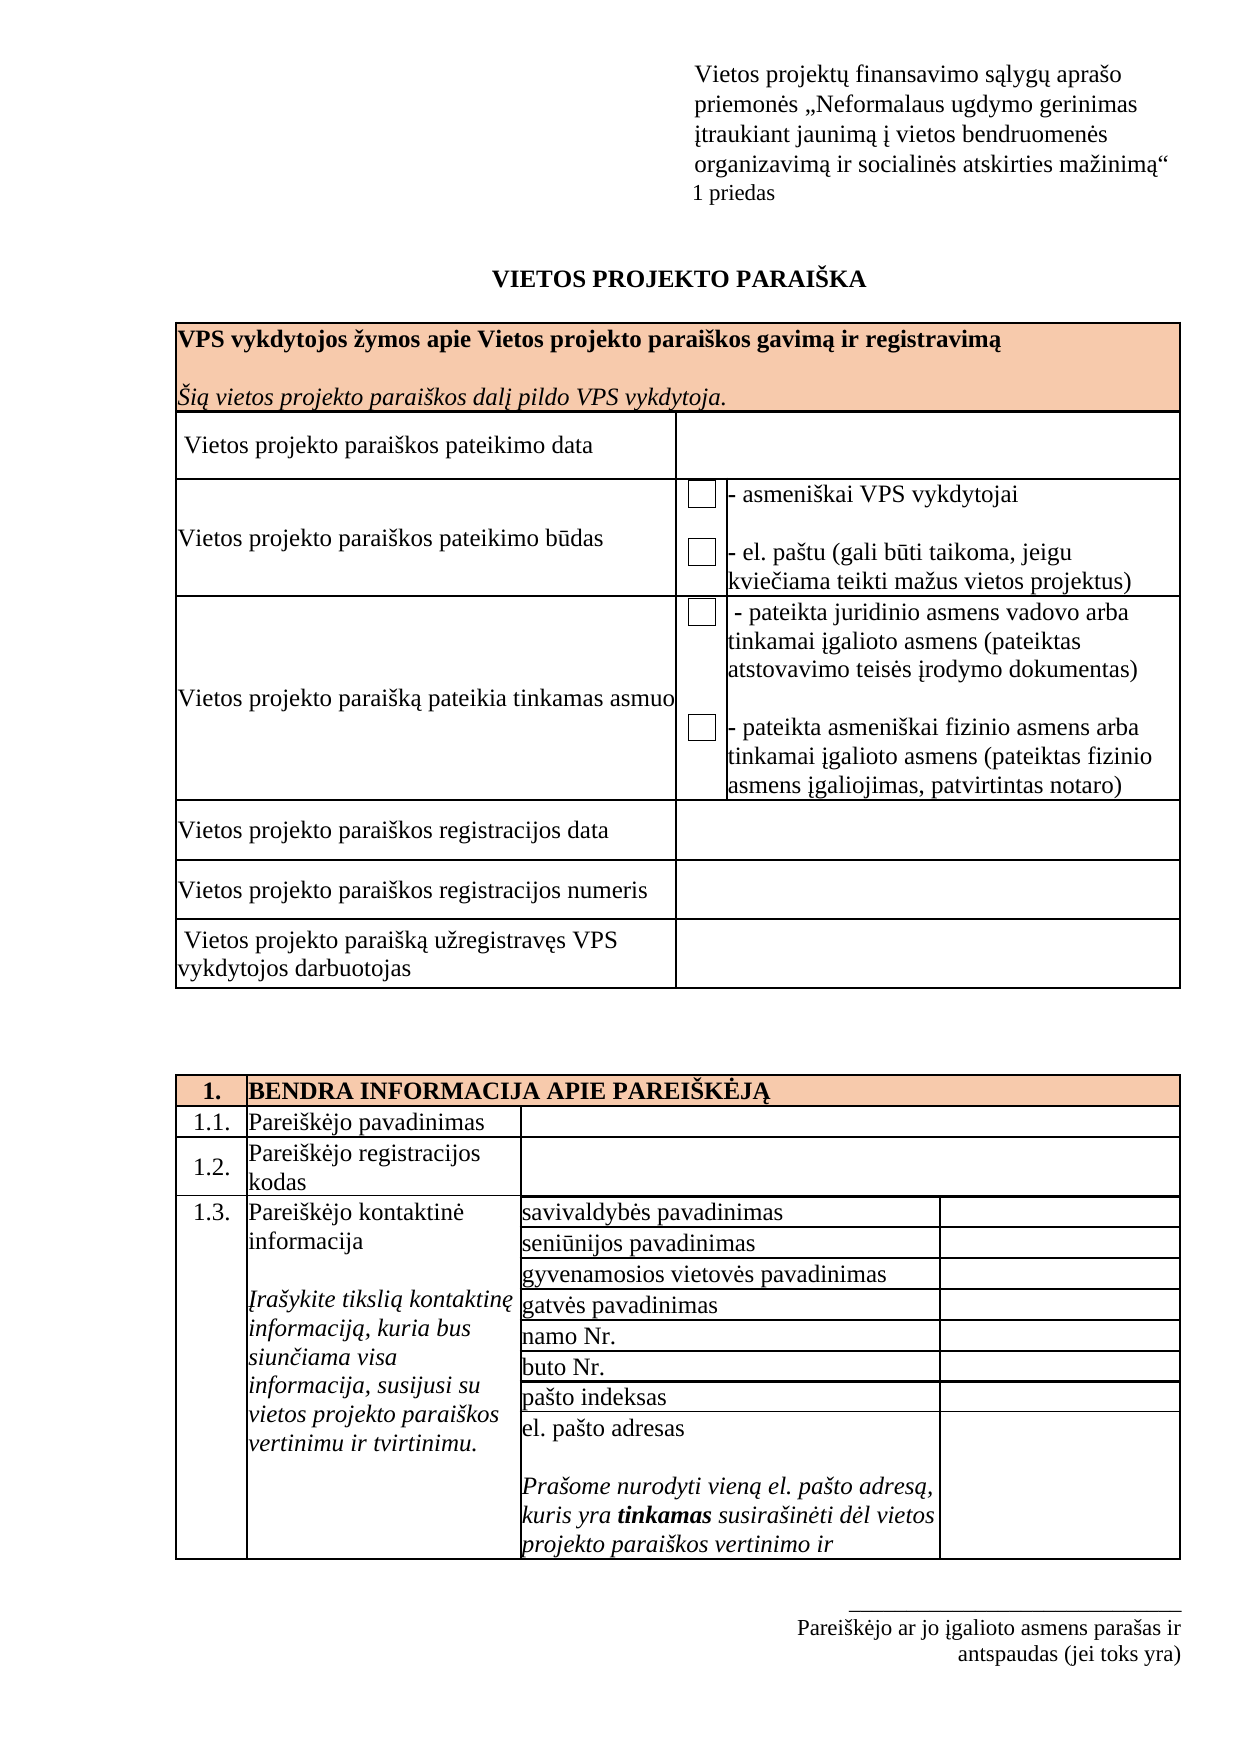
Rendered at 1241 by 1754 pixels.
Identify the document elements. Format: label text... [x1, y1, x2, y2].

table_cell [941, 1228, 1179, 1257]
text VIETOS PROJEKTO PARAIŠKA [177, 264, 1181, 292]
table_cell [677, 801, 1179, 859]
table_cell buto Nr. [522, 1352, 939, 1380]
table_cell [941, 1412, 1179, 1557]
table_cell [677, 413, 1179, 477]
table_cell [941, 1198, 1179, 1226]
table_cell [522, 1138, 1179, 1195]
table_cell [677, 480, 726, 595]
table_cell [677, 861, 1179, 918]
table_cell [941, 1259, 1179, 1288]
table_cell gatvės pavadinimas [522, 1290, 939, 1319]
table_header 1. [177, 1076, 246, 1105]
table_header BENDRA INFORMACIJA APIE PAREIŠKĖJĄ [248, 1076, 1179, 1105]
table_cell Vietos projekto paraišką pateikia tinkamas asmuo [177, 597, 675, 799]
table_cell namo Nr. [522, 1321, 939, 1349]
table_cell - asmeniškai VPS vykdytojai - el. paštu (gali būti taikoma, jeigu kviečiama teikti mažus vietos projektus) [728, 480, 1179, 595]
table_cell - pateikta juridinio asmens vadovo arba tinkamai įgalioto asmens (pateiktas atstovavimo teisės įrodymo dokumentas) - pateikta asmeniškai fizinio asmens arba tinkamai įgalioto asmens (pateiktas fizinio asmens įgaliojimas, patvirtintas notaro) [728, 597, 1179, 799]
table_cell [941, 1352, 1179, 1380]
table_cell Pareiškėjo registracijos kodas [248, 1138, 520, 1195]
table_cell Vietos projekto paraiškos pateikimo data [177, 413, 675, 477]
table_cell Vietos projekto paraiškos registracijos data [177, 801, 675, 859]
table_cell gyvenamosios vietovės pavadinimas [522, 1259, 939, 1288]
table_header VPS vykdytojos žymos apie Vietos projekto paraiškos gavimą ir registravimą Šią vietos projekto paraiškos dalį pildo VPS vykdytoja. [177, 324, 1179, 410]
table_cell [677, 920, 1179, 987]
table_cell Vietos projekto paraiškos registracijos numeris [177, 861, 675, 918]
table_cell Pareiškėjo kontaktinė informacija Įrašykite tikslią kontaktinę informaciją, kuria bus siunčiama visa informacija, susijusi su vietos projekto paraiškos vertinimu ir tvirtinimu. [248, 1196, 520, 1557]
table_cell [941, 1383, 1179, 1411]
table_cell [677, 597, 726, 799]
table_cell seniūnijos pavadinimas [522, 1228, 939, 1257]
table_cell [941, 1290, 1179, 1319]
table_cell Vietos projekto paraišką užregistravęs VPS vykdytojos darbuotojas [177, 920, 675, 987]
table_cell [941, 1321, 1179, 1349]
table_cell savivaldybės pavadinimas [522, 1198, 939, 1226]
table_cell pašto indeksas [522, 1383, 939, 1411]
table_cell 1.1. [177, 1107, 246, 1136]
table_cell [522, 1412, 939, 1557]
table_cell 1.3. [177, 1196, 246, 1557]
table_cell Pareiškėjo pavadinimas [248, 1107, 520, 1136]
table_cell 1.2. [177, 1138, 246, 1195]
table_cell [522, 1107, 1179, 1136]
table_cell Vietos projekto paraiškos pateikimo būdas [177, 480, 675, 595]
